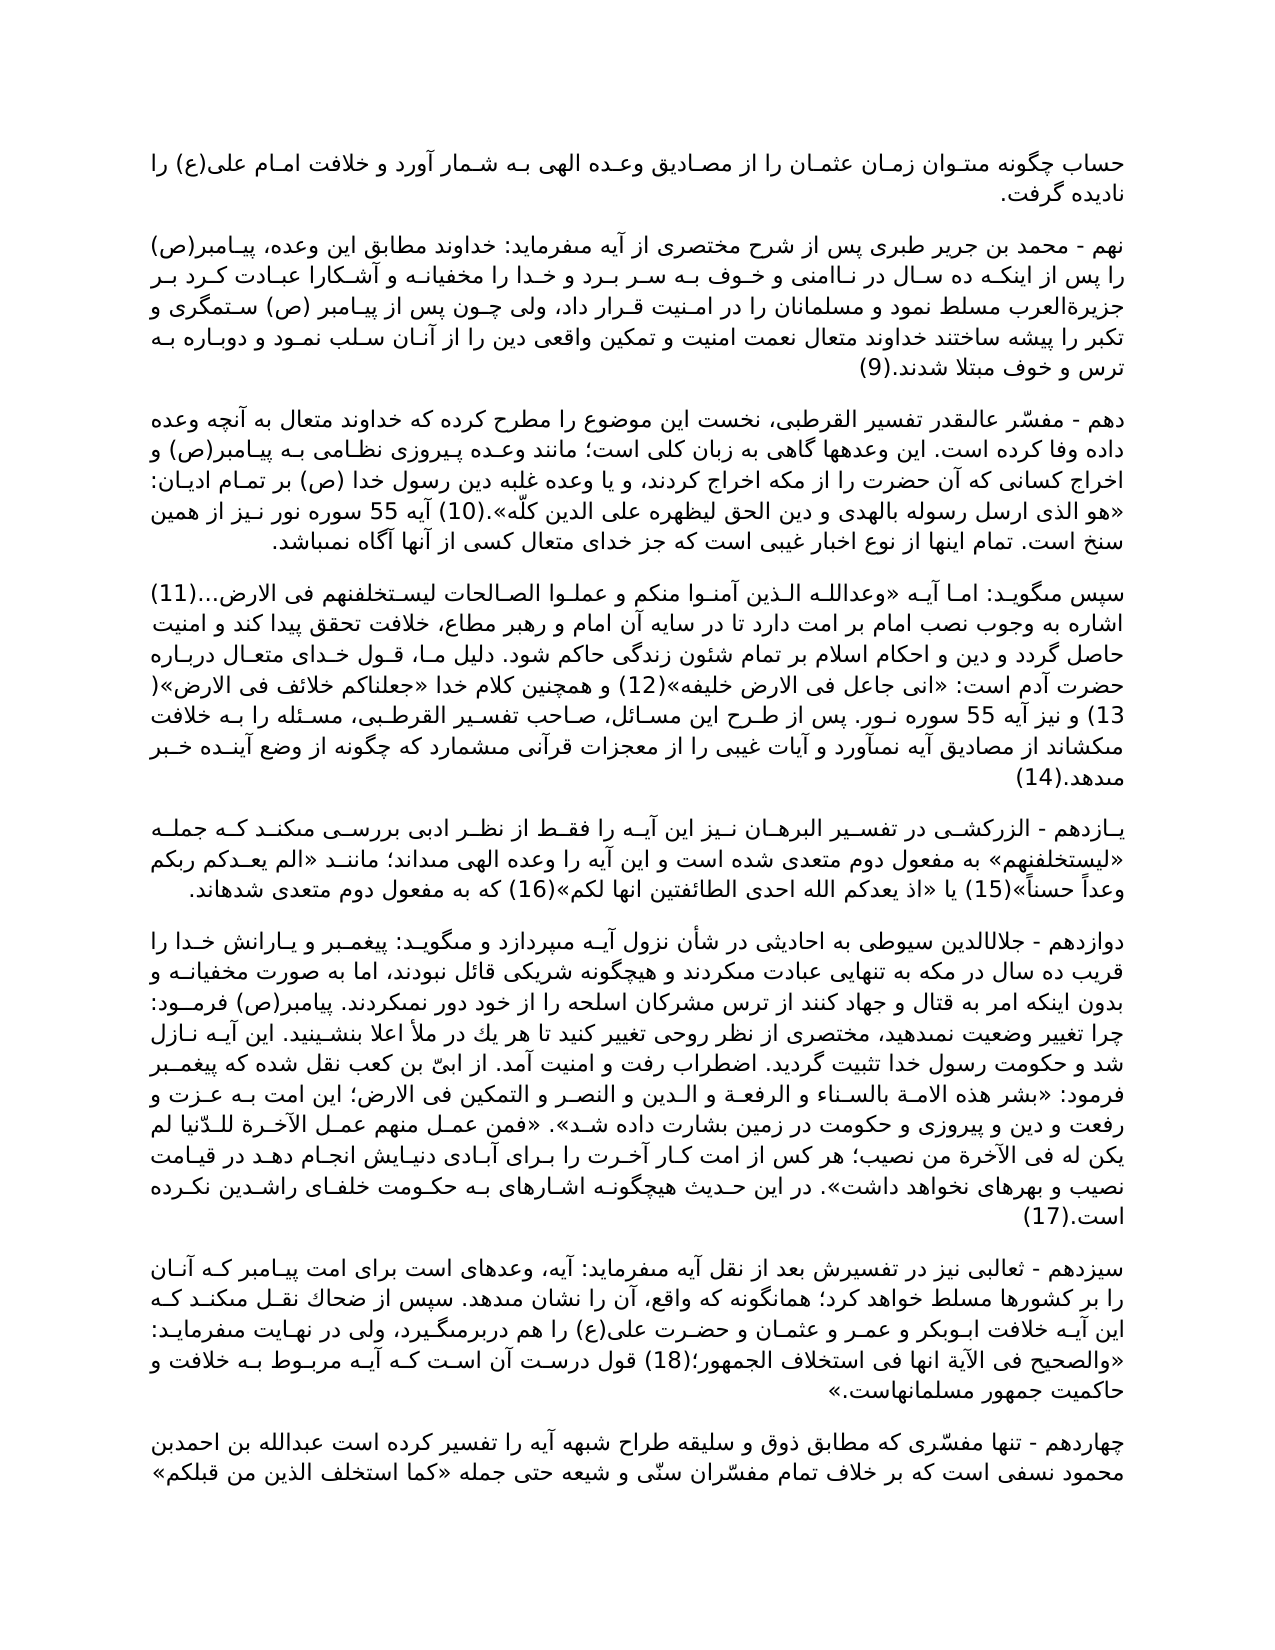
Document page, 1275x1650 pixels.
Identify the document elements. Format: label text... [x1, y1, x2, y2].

text نهم - محمد بن جرير طبرى پس از شرح مختصرى از آيه مى‏فرمايد: خداوند مطابق اين وعده، پيامبر(ص) را پس از اين‏كه ده سال در ناامنى و خوف به سر برد و خدا را مخفيانه و آشكارا عبادت كرد بر جزيرةالعرب مسلط نمود و مسلمانان را در امنيت قرار داد، ولى چون پس از پيامبر (ص) ستمگرى و تكبر را پيشه ساختند خداوند متعال نعمت امنيت و تمكين واقعى دين را از آنان سلب نمود و دوباره به ترس و خوف مبتلا شدند.(9) [150, 232, 1125, 381]
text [150, 150, 1125, 207]
text دهم - مفسّر عالى‏قدر تفسير القرطبى، نخست اين موضوع را مطرح كرده كه خداوند متعال به آن‏چه وعده داده وفا كرده است. اين وعده‏ها گاهى به زبان كلى است؛ مانند وعده پيروزى نظامى به پيامبر(ص) و اخراج كسانى كه آن حضرت را از مكه اخراج كردند، و يا وعده غلبه دين رسول خدا (ص) بر تمام اديان: «هو الذى ارسل رسوله بالهدى و دين الحق ليظهره على الدين كلّه».(10) آيه 55 سوره نور نيز از همين سنخ است. تمام اين‏ها از نوع اخبار غيبى است كه جز خداى متعال كسى از آن‏ها آگاه نمى‏باشد. [150, 406, 1125, 555]
text سپس مى‏گويد: اما آيه «وعدالله الذين آمنوا منكم و عملوا الصالحات ليستخلفنهم فى الارض...(11) اشاره به وجوب نصب امام بر امت دارد تا در سايه آن امام و رهبر مطاع، خلافت تحقق پيدا كند و امنيت حاصل گردد و دين و احكام اسلام بر تمام شئون زندگى حاكم شود. دليل ما، قول خداى متعال درباره حضرت آدم است: «انى جاعل فى الارض خليفه»(12) و هم‏چنين كلام خدا «جعلناكم خلائف فى الارض»(13) و نيز آيه 55 سوره نور. پس از طرح اين مسائل، صاحب تفسير القرطبى، مسئله را به خلافت مى‏كشاند از مصاديق آيه نمى‏آورد و آيات غيبى را از معجزات قرآنى مى‏شمارد كه چگونه از وضع آينده خبر مى‏دهد.(14) [150, 580, 1125, 790]
text سيزدهم - ثعالبى نيز در تفسيرش بعد از نقل آيه مى‏فرمايد: آيه، وعده‏اى است براى امت پيامبر كه آنان را بر كشورها مسلط خواهد كرد؛ همان‏گونه كه واقع، آن را نشان مى‏دهد. سپس از ضحاك نقل مى‏كند كه اين آيه خلافت ابوبكر و عمر و عثمان و حضرت على(ع) را هم دربرمى‏گيرد، ولى در نهايت مى‏فرمايد: «والصحيح فى الآية انها فى استخلاف الجمهور؛(18) قول درست آن است كه آيه مربوط به خلافت و حاكميت جمهور مسلمان‏هاست.» [150, 1255, 1125, 1404]
text دوازدهم - جلال‏الدين سيوطى به احاديثى در شأن نزول آيه مى‏پردازد و مى‏گويد: پيغمبر و يارانش خدا را قريب ده سال در مكه به تنهايى عبادت مى‏كردند و هيچ‏گونه شريكى قائل نبودند، اما به صورت مخفيانه و بدون اين‏كه امر به قتال و جهاد كنند از ترس مشركان اسلحه را از خود دور نمى‏كردند. پيامبر(ص) فرمود: چرا تغيير وضعيت نمى‏دهيد، مختصرى از نظر روحى تغيير كنيد تا هر يك در ملأ اعلا بنشينيد. اين آيه نازل شد و حكومت رسول خدا تثبيت گرديد. اضطراب رفت و امنيت آمد. از ابىّ بن كعب نقل شده كه پيغمبر فرمود: «بشر هذه الامة بالسناء و الرفعة و الدين و النصر و التمكين فى الارض؛ اين امت به عزت و رفعت و دين و پيروزى و حكومت در زمين بشارت داده شد». «فمن عمل منهم عمل الآخرة للدّنيا لم يكن له فى الآخرة من نصيب؛ هر كس از امت كار آخرت را براى آبادى دنيايش انجام دهد در قيامت نصيب و بهره‏اى نخواهد داشت». در اين حديث هيچ‏گونه اشاره‏اى به حكومت خلفاى راشدين نكرده است.(17) [150, 928, 1125, 1230]
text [150, 1429, 1125, 1486]
text يازدهم - الزركشى در تفسير البرهان نيز اين آيه را فقط از نظر ادبى بررسى مى‏كند كه جمله «ليستخلفنهم» به مفعول دوم متعدى شده است و اين آيه را وعده الهى مى‏داند؛ مانند «الم يعدكم ربكم وعداً حسناً»(15) يا «اذ يعدكم الله احدى الطائفتين انها لكم»(16) كه به مفعول دوم متعدى شده‏اند. [150, 815, 1125, 903]
